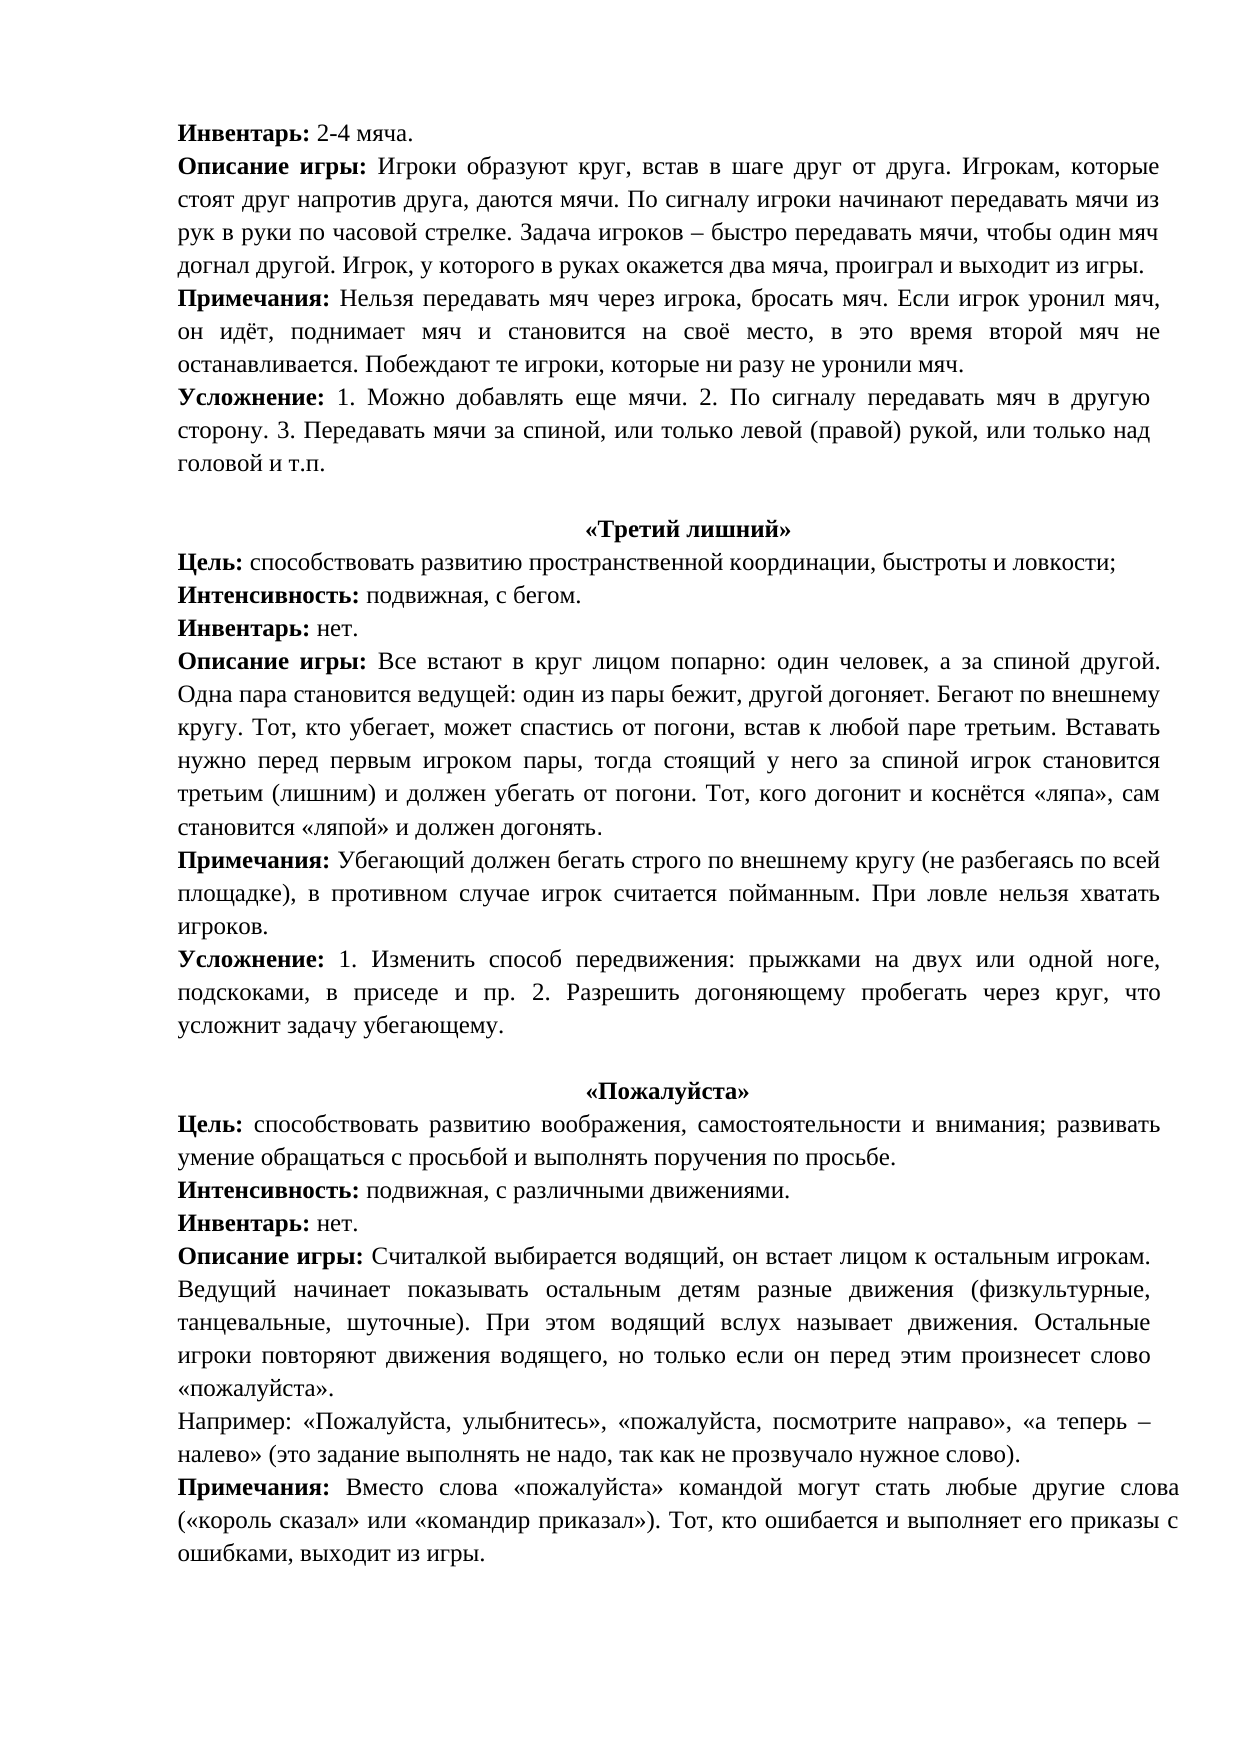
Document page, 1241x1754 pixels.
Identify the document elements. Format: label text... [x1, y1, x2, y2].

text Описание игры: Все встают в круг лицом попарно: один человек, а за спиной другой. Одна пара становится ведущей: один из пары бежит, другой догоняет. Бегают по внешнему кругу. Тот, кто убегает, может спастись от погони, встав к любой паре третьим. Вставать нужно перед первым игроком пары, тогда стоящий у него за спиной игрок становится третьим (лишним) и должен убегать от погони. Тот, кого догонит и коснётся «ляпа», сам становится «ляпой» и должен догонять. [177, 646, 1162, 680]
text Описание игры: Все встают в круг лицом попарно: один человек, а за спиной другой. Одна пара становится ведущей: один из пары бежит, другой догоняет. Бегают по внешнему кругу. Тот, кто убегает, может спастись от погони, встав к любой паре третьим. Вставать нужно перед первым игроком пары, тогда стоящий у него за спиной игрок становится третьим (лишним) и должен убегать от погони. Тот, кого догонит и коснётся «ляпа», сам становится «ляпой» и должен догонять. [177, 807, 1162, 840]
text Примечания: Убегающий должен бегать строго по внешнему кругу (не разбегаясь по всей площадке), в противном случае игрок считается пойманным. При ловле нельзя хватать игроков. [177, 906, 1162, 939]
text Инвентарь: нет. [177, 1208, 1152, 1237]
text Усложнение: 1. Можно добавлять еще мячи. 2. По сигналу передавать мяч в другую сторону. 3. Передавать мячи за спиной, или только левой (правой) рукой, или только над головой и т.п. [177, 382, 1152, 477]
text Описание игры: Считалкой выбирается водящий, он встает лицом к остальным игрокам. Ведущий начинает показывать остальным детям разные движения (физкультурные, танцевальные, шуточные). При этом водящий вслух называет движения. Остальные игроки повторяют движения водящего, но только если он перед этим произнесет слово «пожалуйста». [177, 1241, 1152, 1402]
text Инвентарь: нет. [177, 613, 1155, 642]
text Например: «Пожалуйста, улыбнитесь», «пожалуйста, посмотрите направо», «а теперь – налево» (это задание выполнять не надо, так как не прозвучало нужное слово). [177, 1406, 1152, 1468]
text «Пожалуйста» [177, 1076, 1152, 1104]
text Описание игры: Игроки образуют круг, встав в шаге друг от друга. Игрокам, которые стоят друг напротив друга, даются мячи. По сигналу игроки начинают передавать мячи из рук в руки по часовой стрелке. Задача игроков – быстро передавать мячи, чтобы один мяч догнал другой. Игрок, у которого в руках окажется два мяча, проиграл и выходит из игры. [177, 151, 1161, 279]
text Примечания: Вместо слова «пожалуйста» командой могут стать любые другие слова («король сказал» или «командир приказал»). Тот, кто ошибается и выполняет его приказы с ошибками, выходит из игры. [177, 1472, 1180, 1567]
text Интенсивность: подвижная, с различными движениями. [177, 1175, 1162, 1204]
text Инвентарь: 2-4 мяча. [177, 118, 1199, 147]
text Цель: способствовать развитию пространственной координации, быстроты и ловкости; [177, 547, 1162, 576]
text Цель: способствовать развитию воображения, самостоятельности и внимания; развивать умение обращаться с просьбой и выполнять поручения по просьбе. [177, 1109, 1162, 1171]
text «Третий лишний» [177, 514, 1199, 543]
text Примечания: Нельзя передавать мяч через игрока, бросать мяч. Если игрок уронил мяч, он идёт, поднимает мяч и становится на своё место, в это время второй мяч не останавливается. Побеждают те игроки, которые ни разу не уронили мяч. [177, 283, 1162, 378]
text Усложнение: 1. Изменить способ передвижения: прыжками на двух или одной ноге, подскоками, в приседе и пр. 2. Разрешить догоняющему пробегать через круг, что усложнит задачу убегающему. [177, 944, 1162, 1038]
text Интенсивность: подвижная, с бегом. [177, 580, 1162, 609]
